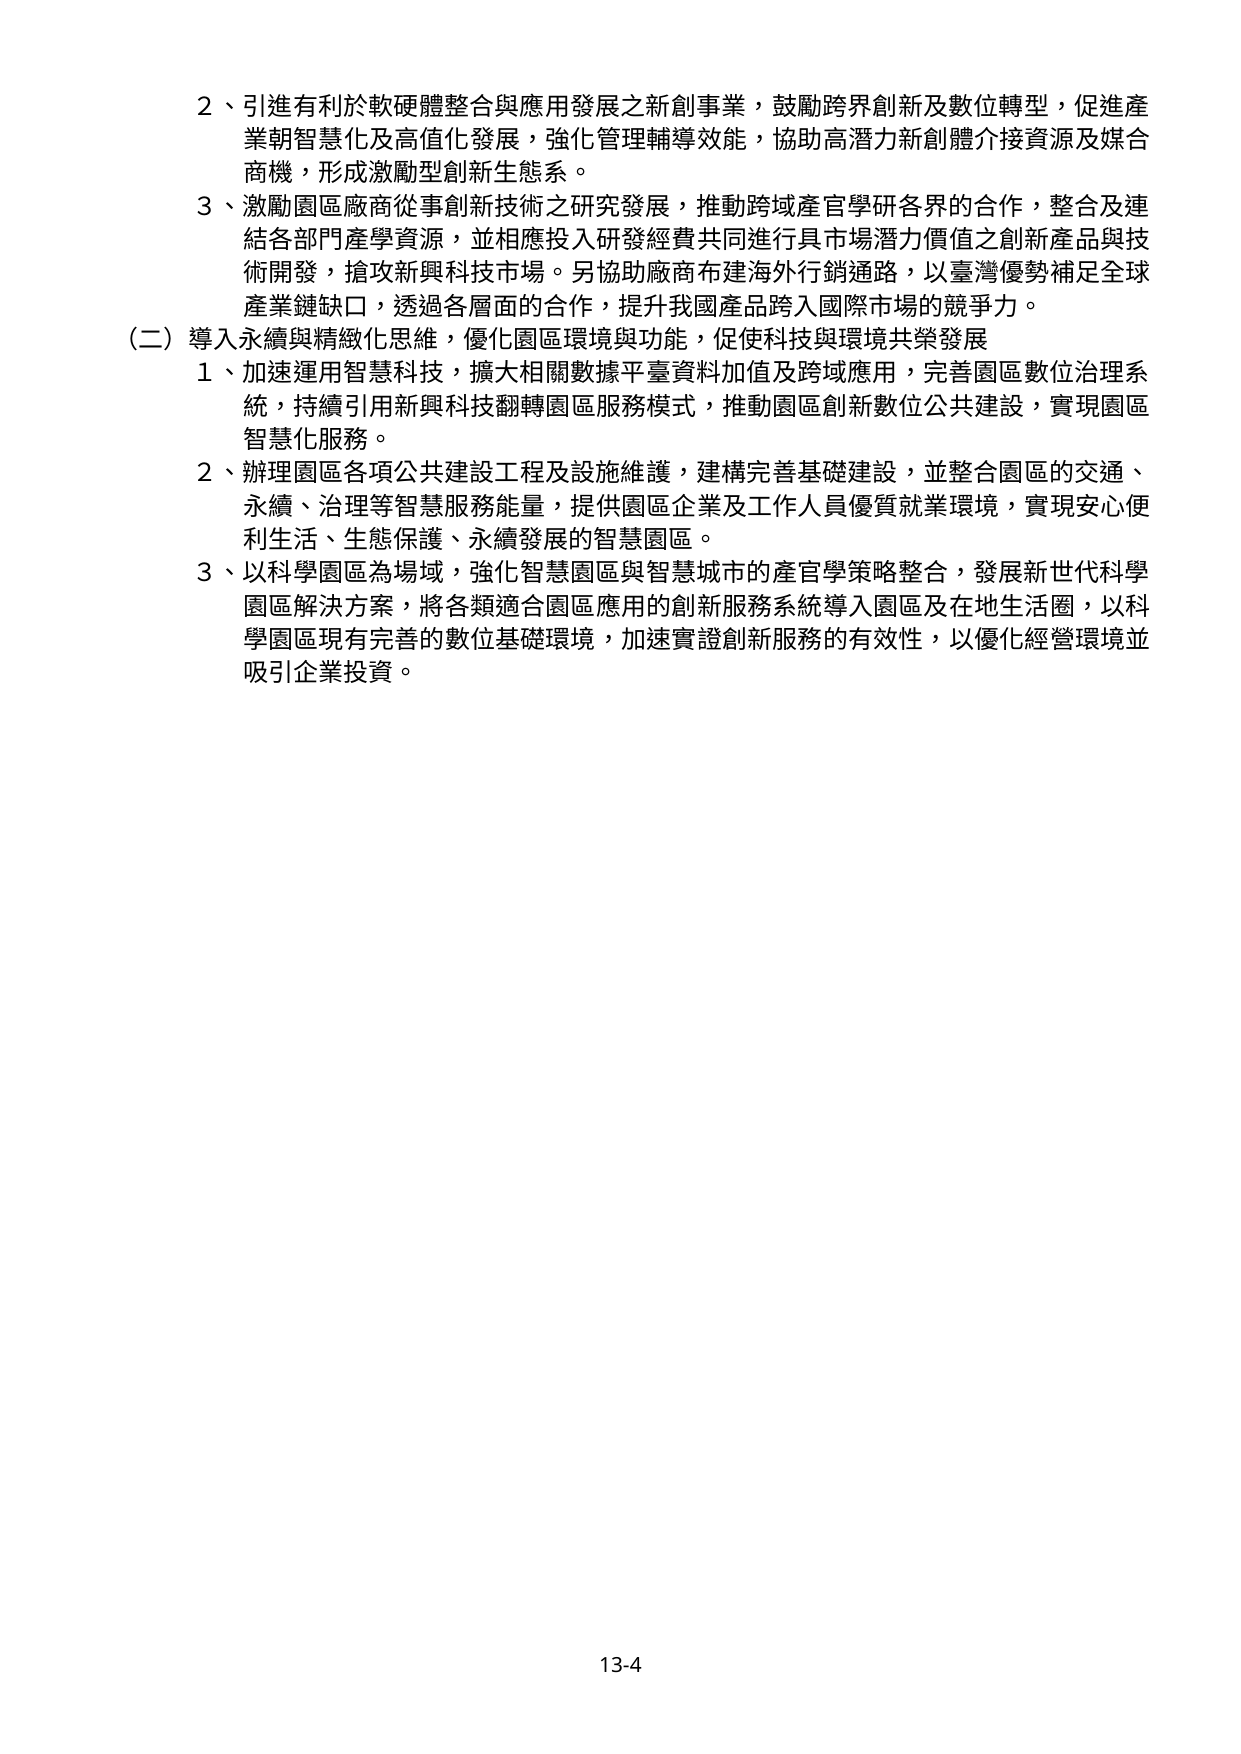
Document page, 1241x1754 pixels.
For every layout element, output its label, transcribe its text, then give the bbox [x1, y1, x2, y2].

text １、加速運用智慧科技，擴大相關數據平臺資料加值及跨域應用，完善園區數位治理系統，持續引用新興科技翻轉園區服務模式，推動園區創新數位公共建設，實現園區智慧化服務。 [192, 355, 1152, 455]
text （二）導入永續與精緻化思維，優化園區環境與功能，促使科技與環境共榮發展 [113, 322, 1152, 355]
text ２、引進有利於軟硬體整合與應用發展之新創事業，鼓勵跨界創新及數位轉型，促進產業朝智慧化及高值化發展，強化管理輔導效能，協助高潛力新創體介接資源及媒合商機，形成激勵型創新生態系。 [192, 88, 1152, 188]
text ３、激勵園區廠商從事創新技術之研究發展，推動跨域產官學研各界的合作，整合及連結各部門產學資源，並相應投入研發經費共同進行具市場潛力價值之創新產品與技術開發，搶攻新興科技市場。另協助廠商布建海外行銷通路，以臺灣優勢補足全球產業鏈缺口，透過各層面的合作，提升我國產品跨入國際市場的競爭力。 [192, 188, 1152, 322]
text ２、辦理園區各項公共建設工程及設施維護，建構完善基礎建設，並整合園區的交通、永續、治理等智慧服務能量，提供園區企業及工作人員優質就業環境，實現安心便利生活、生態保護、永續發展的智慧園區。 [192, 455, 1152, 555]
text ３、以科學園區為場域，強化智慧園區與智慧城市的產官學策略整合，發展新世代科學園區解決方案，將各類適合園區應用的創新服務系統導入園區及在地生活圈，以科學園區現有完善的數位基礎環境，加速實證創新服務的有效性，以優化經營環境並吸引企業投資。 [192, 555, 1152, 688]
